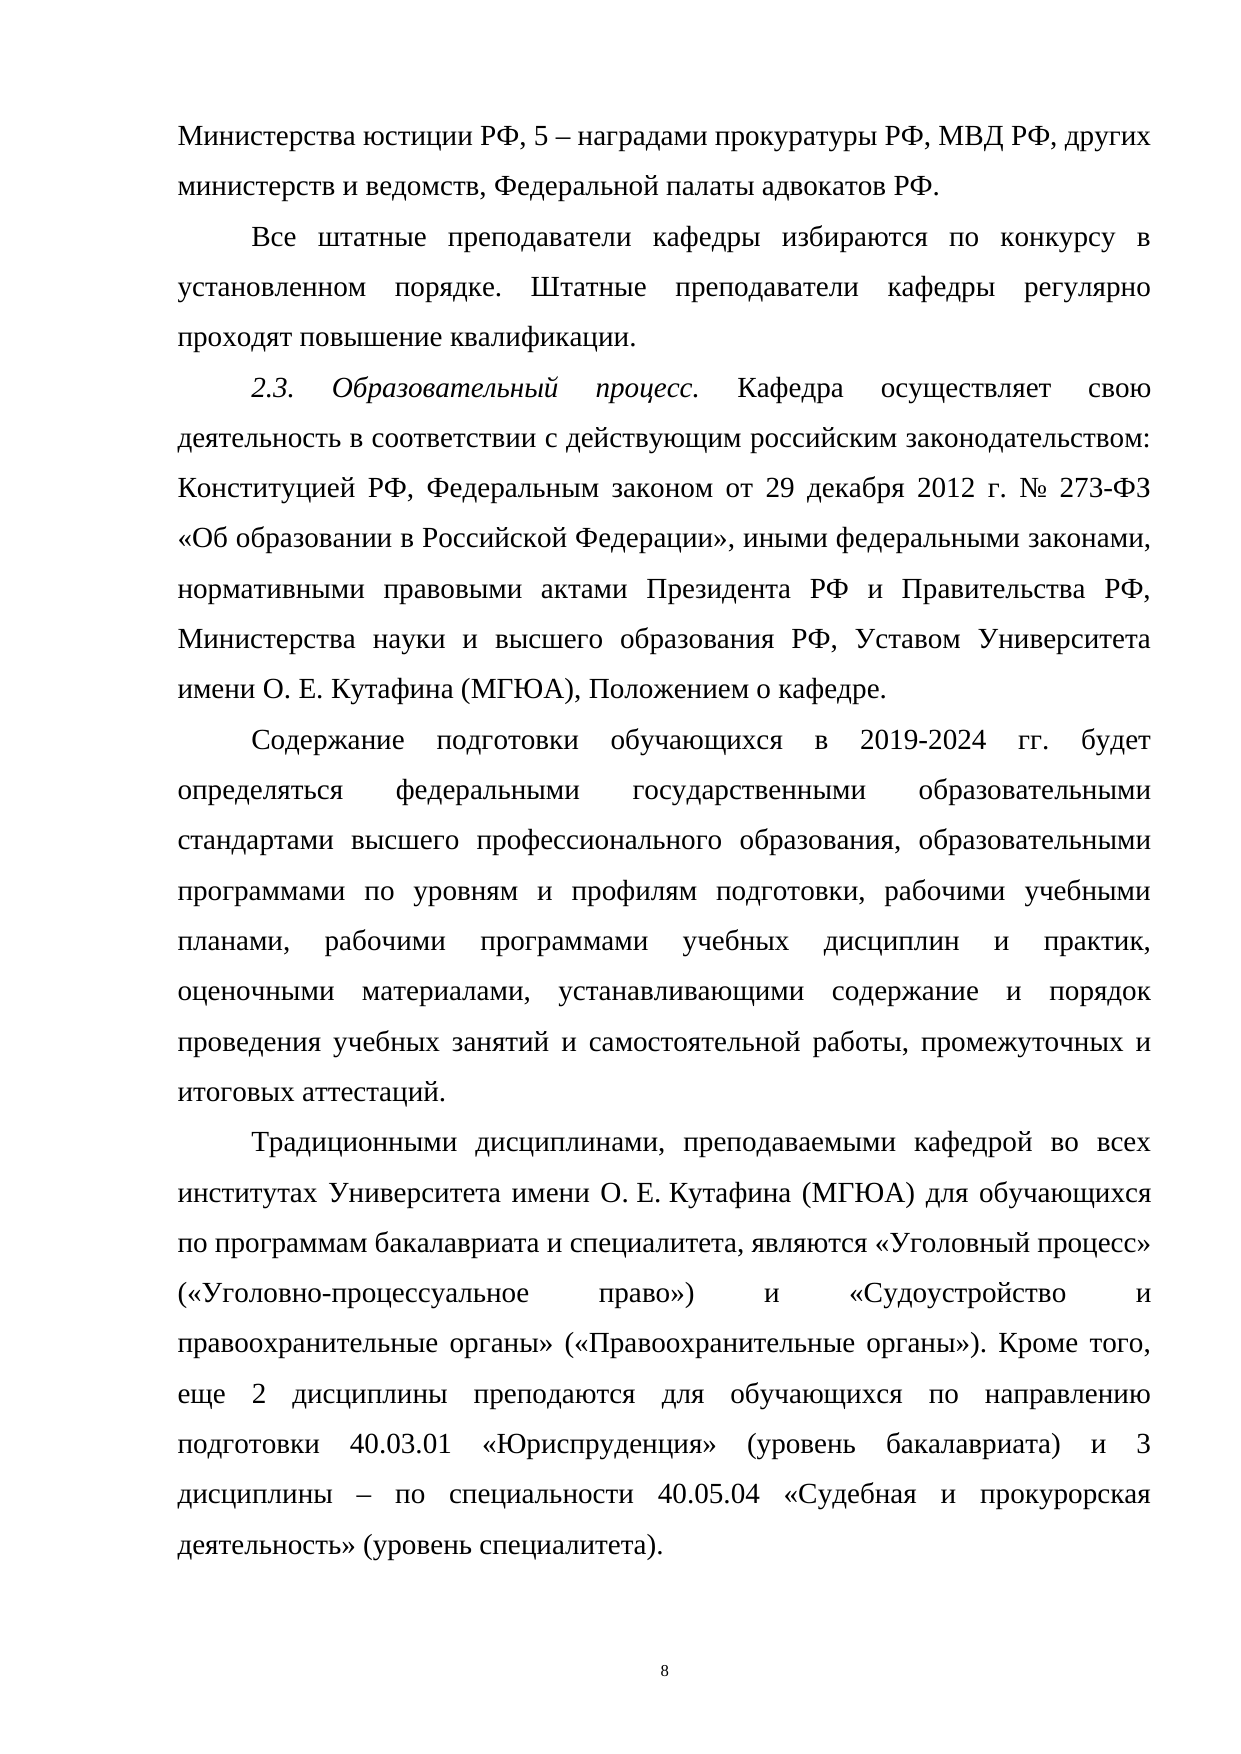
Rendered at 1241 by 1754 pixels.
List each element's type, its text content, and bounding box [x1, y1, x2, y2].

text Традиционными дисциплинами, преподаваемыми кафедрой во всех институтах Университета имени О. Е. Кутафина (МГЮА) для обучающихся по программам бакалавриата и специалитета, являются «Уголовный процесс» («Уголовно-процессуальное право») и «Судоустройство и правоохранительные органы» («Правоохранительные органы»). Кроме того, еще 2 дисциплины преподаются для обучающихся по направлению подготовки 40.03.01 «Юриспруденция» (уровень бакалавриата) и 3 дисциплины – по специальности 40.05.04 «Судебная и прокурорская деятельность» (уровень специалитета). [177, 1124, 1152, 1560]
text 2.3. Образовательный процесс. Кафедра осуществляет свою деятельность в соответствии с действующим российским законодательством: Конституцией РФ, Федеральным законом от 29 декабря 2012 г. № 273-ФЗ «Об образовании в Российской Федерации», иными федеральными законами, нормативными правовыми актами Президента РФ и Правительства РФ, Министерства науки и высшего образования РФ, Уставом Университета имени О. Е. Кутафина (МГЮА), Положением о кафедре. [177, 370, 1152, 705]
text Все штатные преподаватели кафедры избираются по конкурсу в установленном порядке. Штатные преподаватели кафедры регулярно проходят повышение квалификации. [177, 219, 1152, 353]
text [177, 118, 1152, 202]
text Содержание подготовки обучающихся в 2019-2024 гг. будет определяться федеральными государственными образовательными стандартами высшего профессионального образования, образовательными программами по уровням и профилям подготовки, рабочими учебными планами, рабочими программами учебных дисциплин и практик, оценочными материалами, устанавливающими содержание и порядок проведения учебных занятий и самостоятельной работы, промежуточных и итоговых аттестаций. [177, 722, 1152, 1108]
